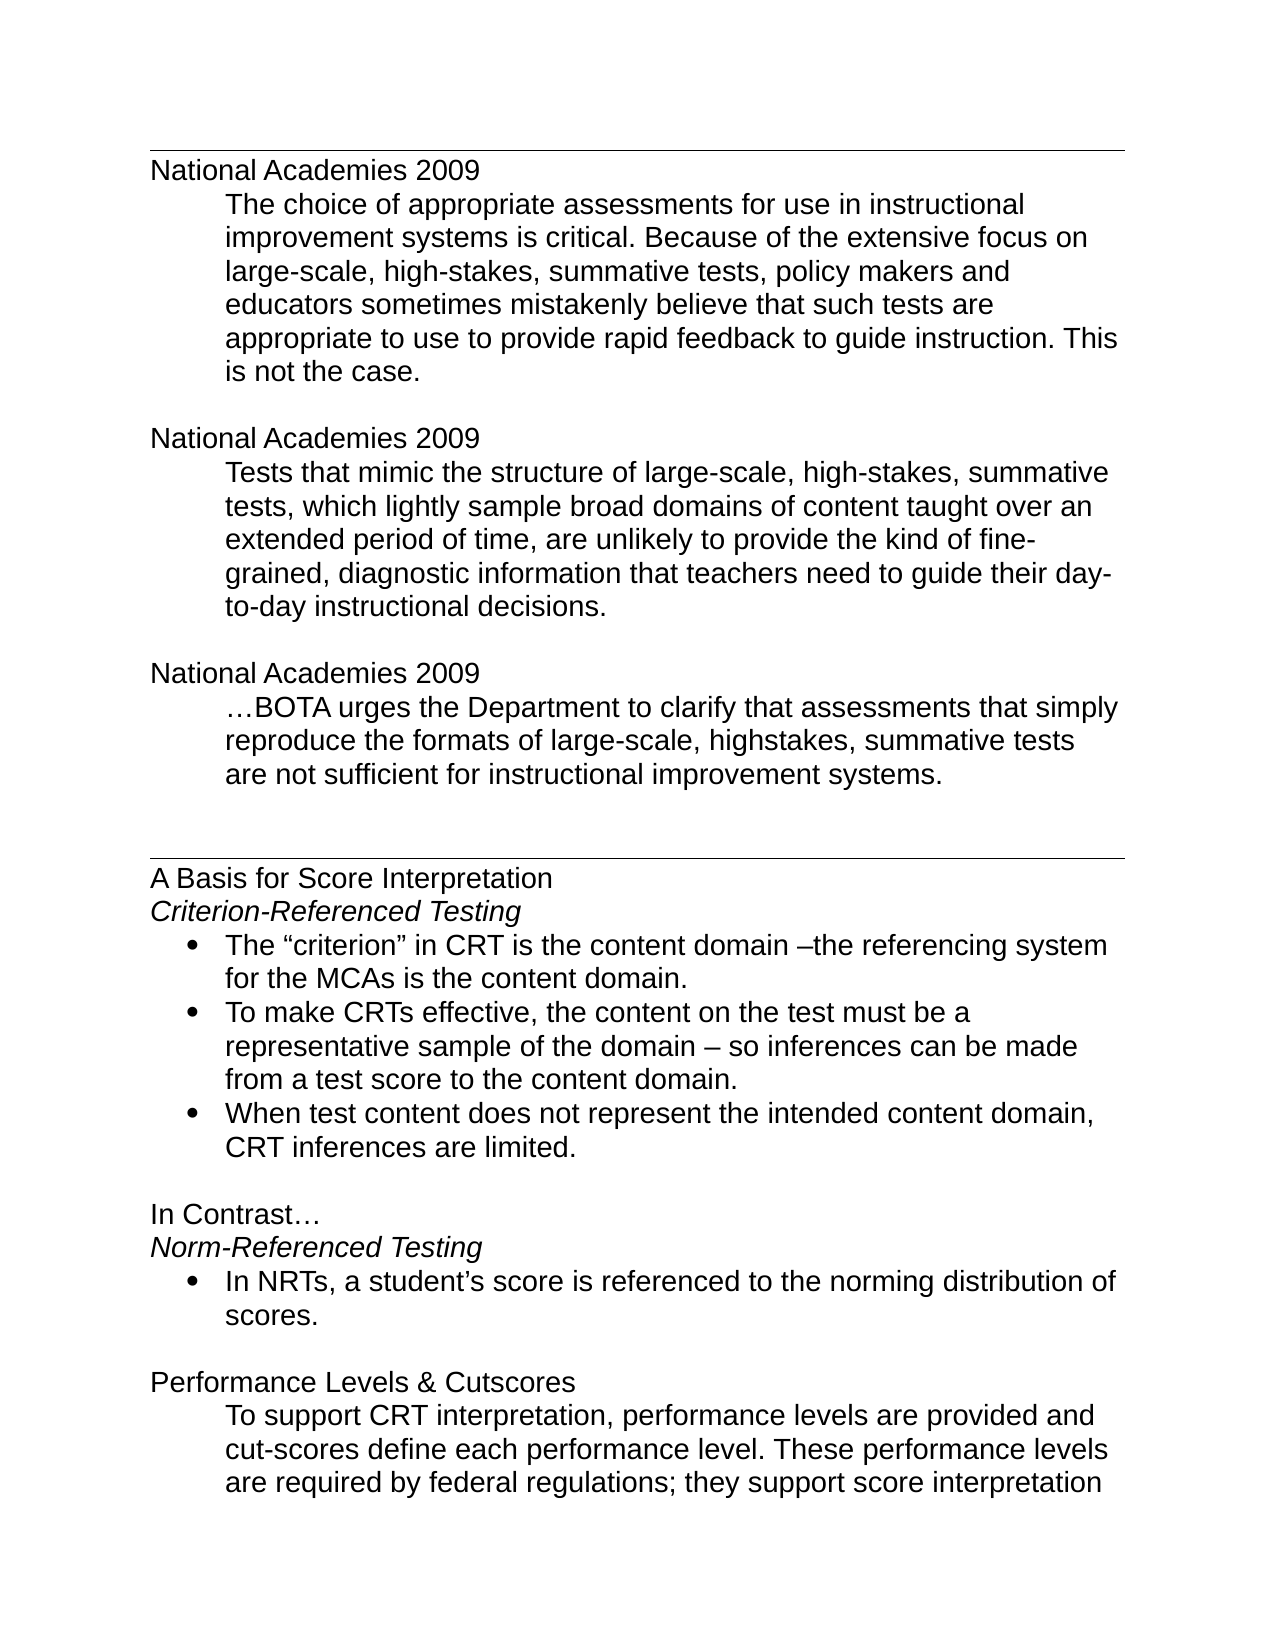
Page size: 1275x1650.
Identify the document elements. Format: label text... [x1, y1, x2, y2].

text National Academies 2009 [150, 151, 1125, 187]
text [225, 1398, 1125, 1499]
text Criterion-Referenced Testing [150, 894, 1125, 928]
text Performance Levels & Cutscores [150, 1364, 1125, 1398]
text National Academies 2009 [150, 656, 1125, 690]
text The choice of appropriate assessments for use in instructional improvement systems is critical. Because of the extensive focus on large-scale, high-stakes, summative tests, policy makers and educators sometimes mistakenly believe that such tests are appropriate to use to provide rapid feedback to guide instruction. This is not the case. [225, 187, 1125, 388]
text …BOTA urges the Department to clarify that assessments that simply reproduce the formats of large-scale, highstakes, summative tests are not sufficient for instructional improvement systems. [225, 690, 1125, 790]
list The “criterion” in CRT is the content domain –the referencing system for the MCAs is the content domain. [187, 928, 1125, 995]
list In NRTs, a student’s score is referenced to the norming distribution of scores. [187, 1264, 1125, 1331]
text Tests that mimic the structure of large-scale, high-stakes, summative tests, which lightly sample broad domains of content taught over an extended period of time, are unlikely to provide the kind of fine-grained, diagnostic information that teachers need to guide their day-to-day instructional decisions. [225, 455, 1125, 623]
text National Academies 2009 [150, 421, 1125, 455]
text Norm-Referenced Testing [150, 1230, 1125, 1264]
text In Contrast… [150, 1197, 1125, 1230]
text A Basis for Score Interpretation [150, 859, 1125, 894]
list To make CRTs effective, the content on the test must be a representative sample of the domain – so inferences can be made from a test score to the content domain. [187, 995, 1125, 1096]
list When test content does not represent the intended content domain, CRT inferences are limited. [187, 1096, 1125, 1163]
